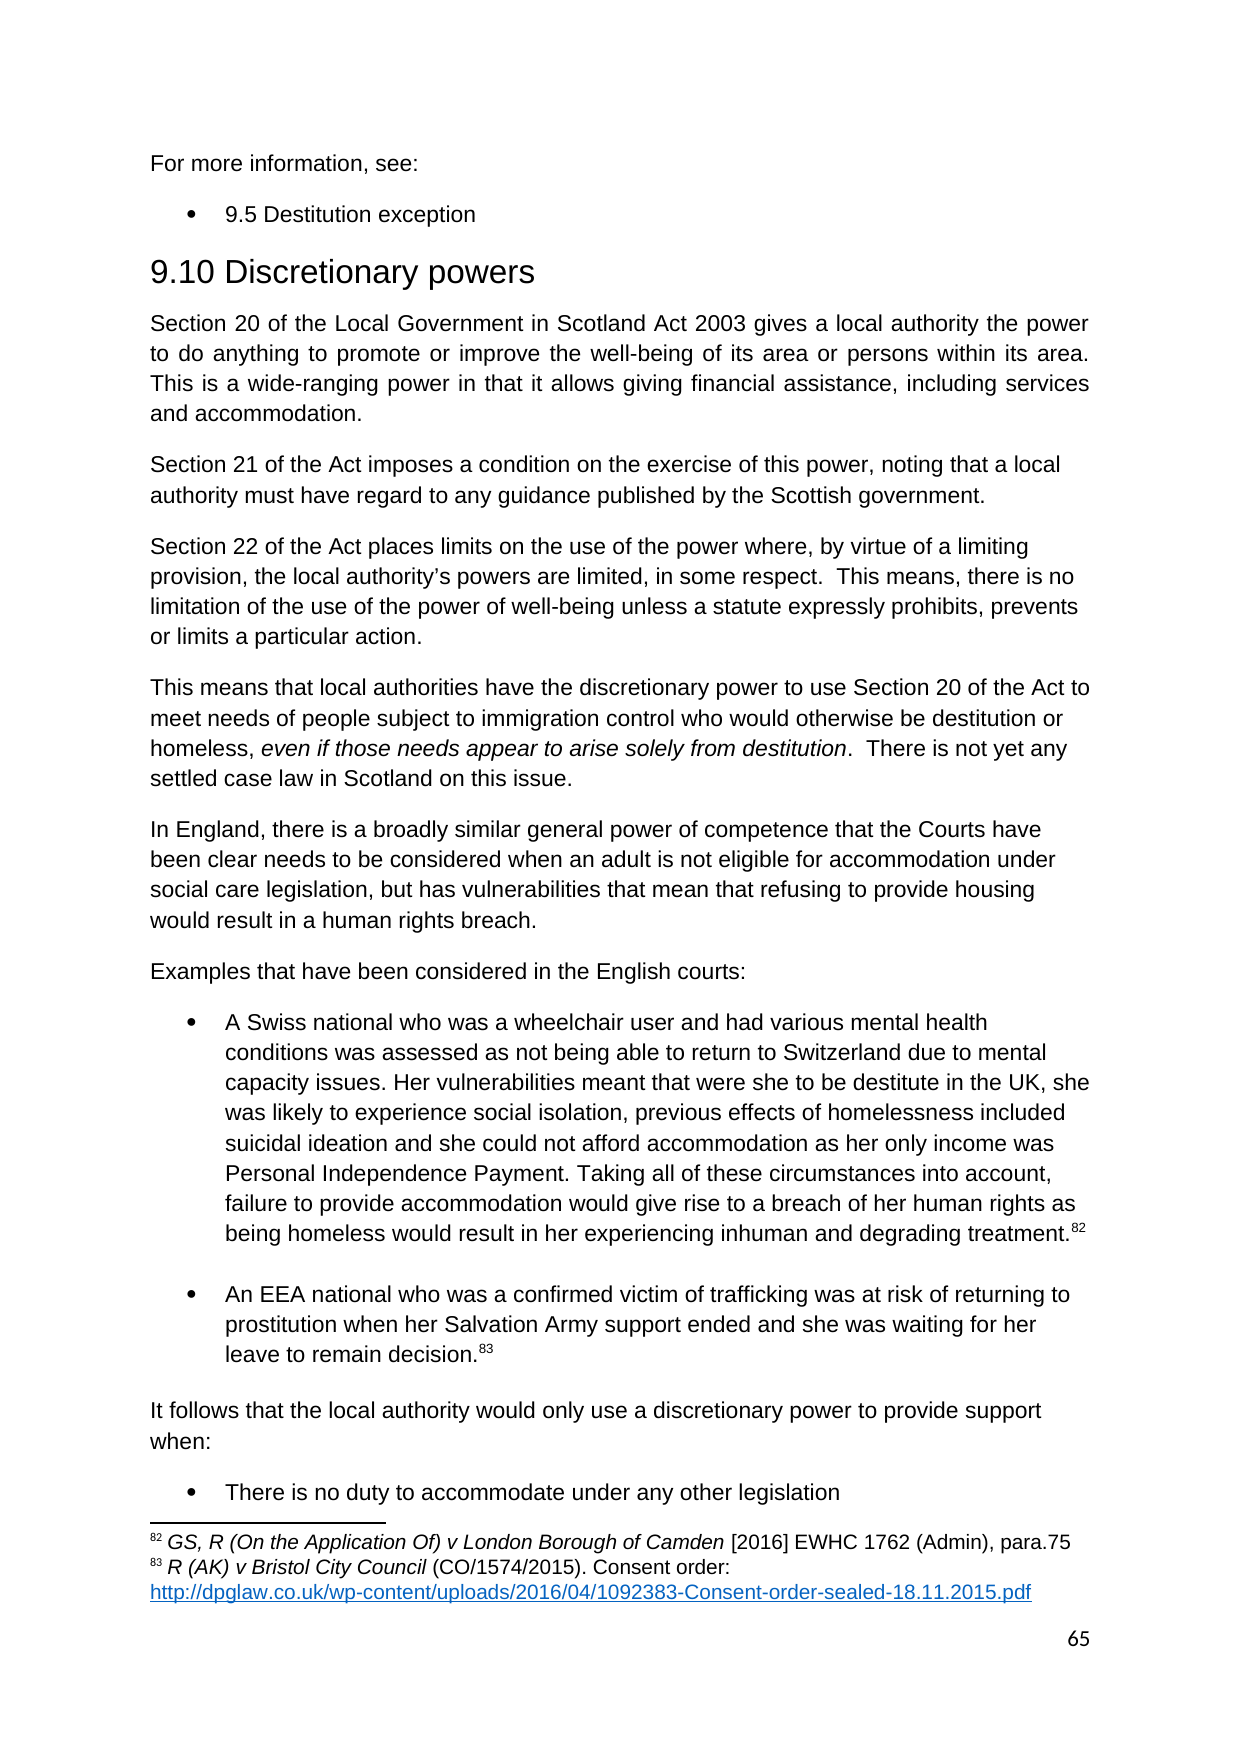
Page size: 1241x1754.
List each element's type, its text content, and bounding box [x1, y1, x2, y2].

text Section 22 of the Act places limits on the use of the power where, by virtue of a limiting provision, the local authority’s powers are limited, in some respect. This means, there is no limitation of the use of the power of well-being unless a statute expressly prohibits, prevents or limits a particular action. [150, 533, 1090, 649]
text Section 21 of the Act imposes a condition on the exercise of this power, noting that a local authority must have regard to any guidance published by the Scottish government. [150, 451, 1090, 508]
text This means that local authorities have the discretionary power to use Section 20 of the Act to meet needs of people subject to immigration control who would otherwise be destitution or homeless, even if those needs appear to arise solely from destitution. There is not yet any settled case law in Scotland on this issue. [150, 674, 1090, 791]
subtitle 9.10 Discretionary powers [150, 252, 1090, 291]
list 9.5 Destitution exception [187, 201, 1090, 227]
text Examples that have been considered in the English courts: [150, 958, 1090, 984]
list There is no duty to accommodate under any other legislation [187, 1479, 1090, 1505]
list An EEA national who was a confirmed victim of trafficking was at risk of returning to prostitution when her Salvation Army support ended and she was waiting for her leave to remain decision. [187, 1281, 1090, 1367]
text Section 20 of the Local Government in Scotland Act 2003 gives a local authority the power to do anything to promote or improve the well-being of its area or persons within its area. This is a wide-ranging power in that it allows giving financial assistance, including services and accommodation. [150, 310, 1090, 427]
list A Swiss national who was a wheelchair user and had various mental health conditions was assessed as not being able to return to Switzerland due to mental capacity issues. Her vulnerabilities meant that were she to be destitute in the UK, she was likely to experience social isolation, previous effects of homelessness included suicidal ideation and she could not afford accommodation as her only income was Personal Independence Payment. Taking all of these circumstances into account, failure to provide accommodation would give rise to a breach of her human rights as being homeless would result in her experiencing inhuman and degrading treatment. [187, 1009, 1090, 1246]
text For more information, see: [150, 150, 1090, 176]
text It follows that the local authority would only use a discretionary power to provide support when: [150, 1397, 1090, 1454]
text In England, there is a broadly similar general power of competence that the Courts have been clear needs to be considered when an adult is not eligible for accommodation under social care legislation, but has vulnerabilities that mean that refusing to provide housing would result in a human rights breach. [150, 816, 1090, 933]
